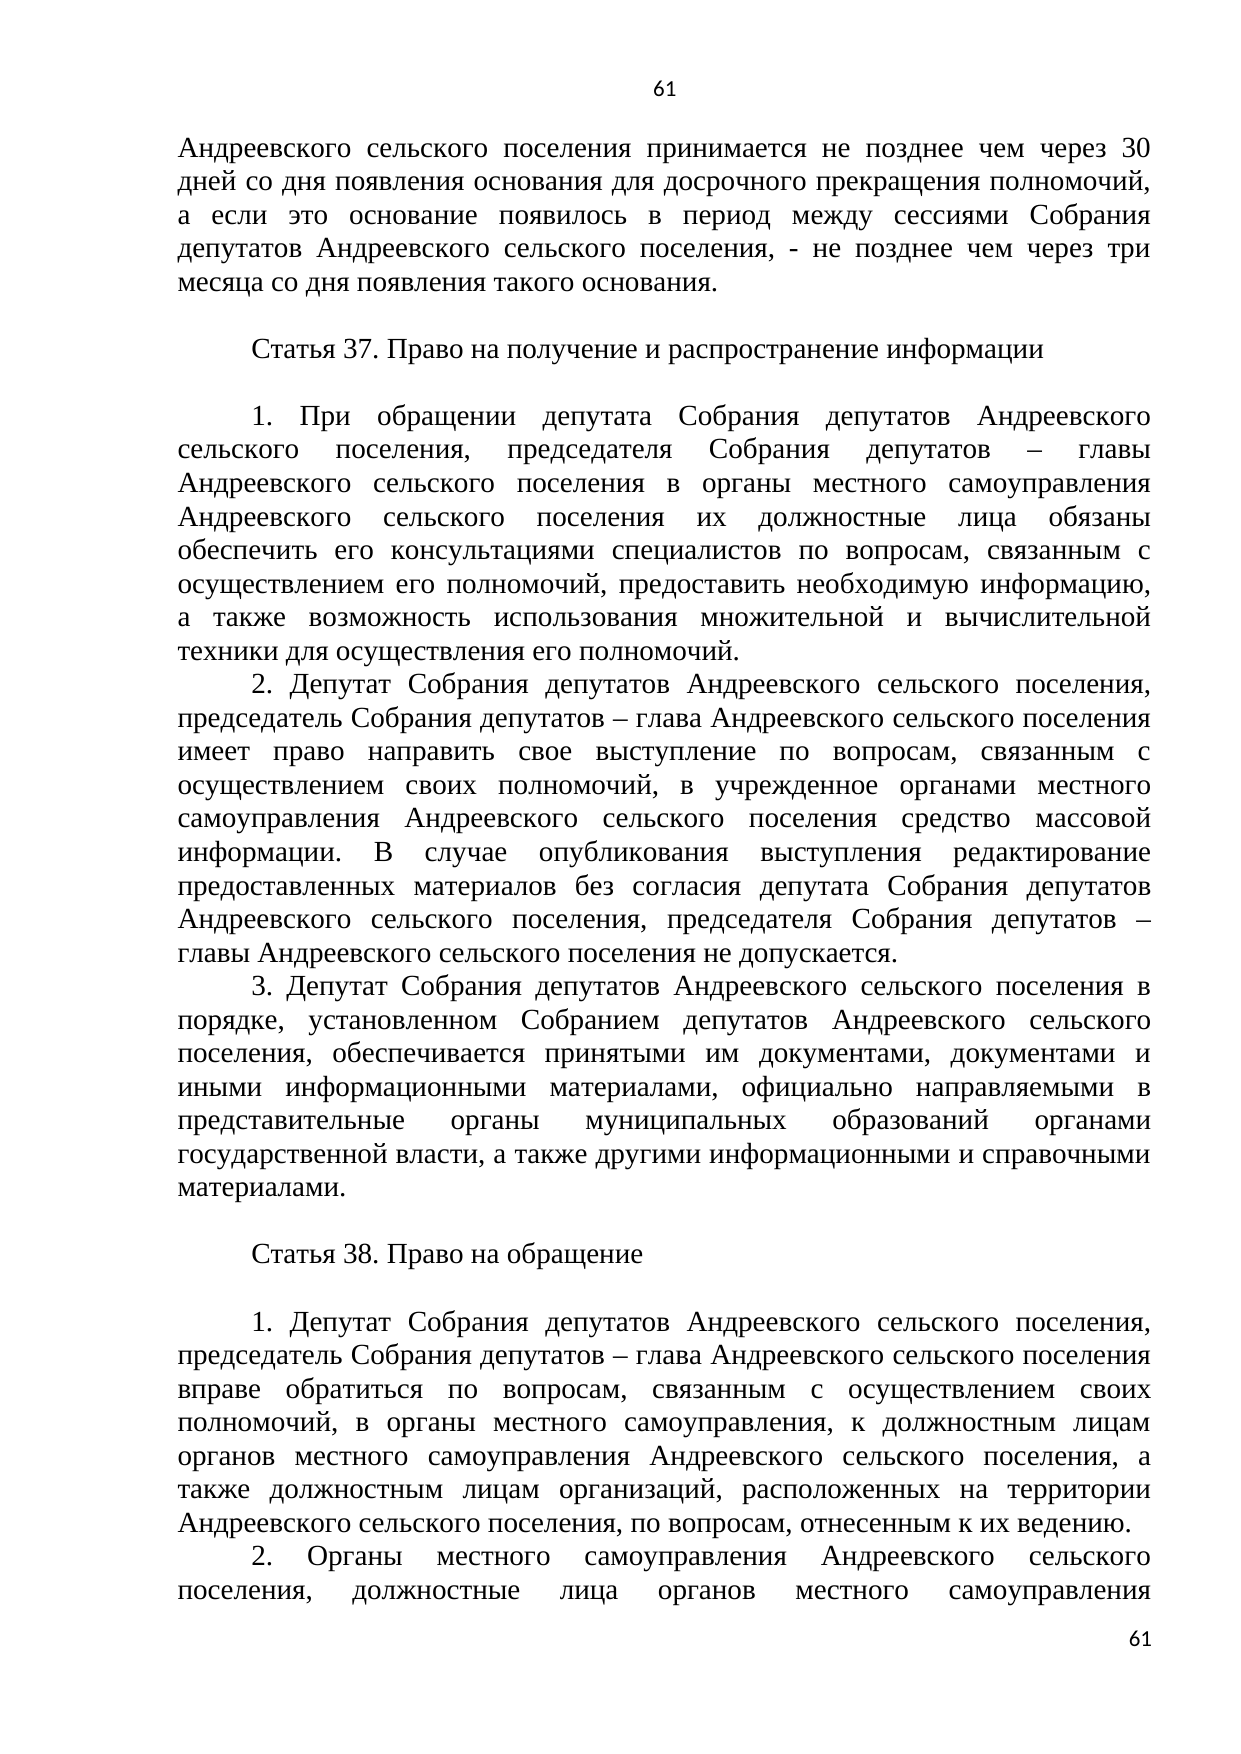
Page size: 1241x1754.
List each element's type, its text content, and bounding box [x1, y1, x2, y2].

text 2. Депутат Собрания депутатов Андреевского сельского поселения, председатель Собрания депутатов – глава Андреевского сельского поселения имеет право направить свое выступление по вопросам, связанным с осуществлением своих полномочий, в учрежденное органами местного самоуправления Андреевского сельского поселения средство массовой информации. В случае опубликования выступления редактирование предоставленных материалов без согласия депутата Собрания депутатов Андреевского сельского поселения, председателя Собрания депутатов – главы Андреевского сельского поселения не допускается. [177, 666, 1152, 968]
text 1. При обращении депутата Собрания депутатов Андреевского сельского поселения, председателя Собрания депутатов – главы Андреевского сельского поселения в органы местного самоуправления Андреевского сельского поселения их должностные лица обязаны обеспечить его консультациями специалистов по вопросам, связанным с осуществлением его полномочий, предоставить необходимую информацию, а также возможность использования множительной и вычислительной техники для осуществления его полномочий. [177, 398, 1152, 666]
text Статья 37. Право на получение и распространение информации [177, 331, 1152, 364]
text Статья 38. Право на обращение [177, 1237, 1152, 1270]
text 3. Депутат Собрания депутатов Андреевского сельского поселения в порядке, установленном Собранием депутатов Андреевского сельского поселения, обеспечивается принятыми им документами, документами и иными информационными материалами, официально направляемыми в представительные органы муниципальных образований органами государственной власти, а также другими информационными и справочными материалами. [177, 968, 1152, 1203]
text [177, 130, 1152, 297]
text 1. Депутат Собрания депутатов Андреевского сельского поселения, председатель Собрания депутатов – глава Андреевского сельского поселения вправе обратиться по вопросам, связанным с осуществлением своих полномочий, в органы местного самоуправления, к должностным лицам органов местного самоуправления Андреевского сельского поселения, а также должностным лицам организаций, расположенных на территории Андреевского сельского поселения, по вопросам, отнесенным к их ведению. [177, 1304, 1152, 1538]
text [177, 1538, 1152, 1606]
